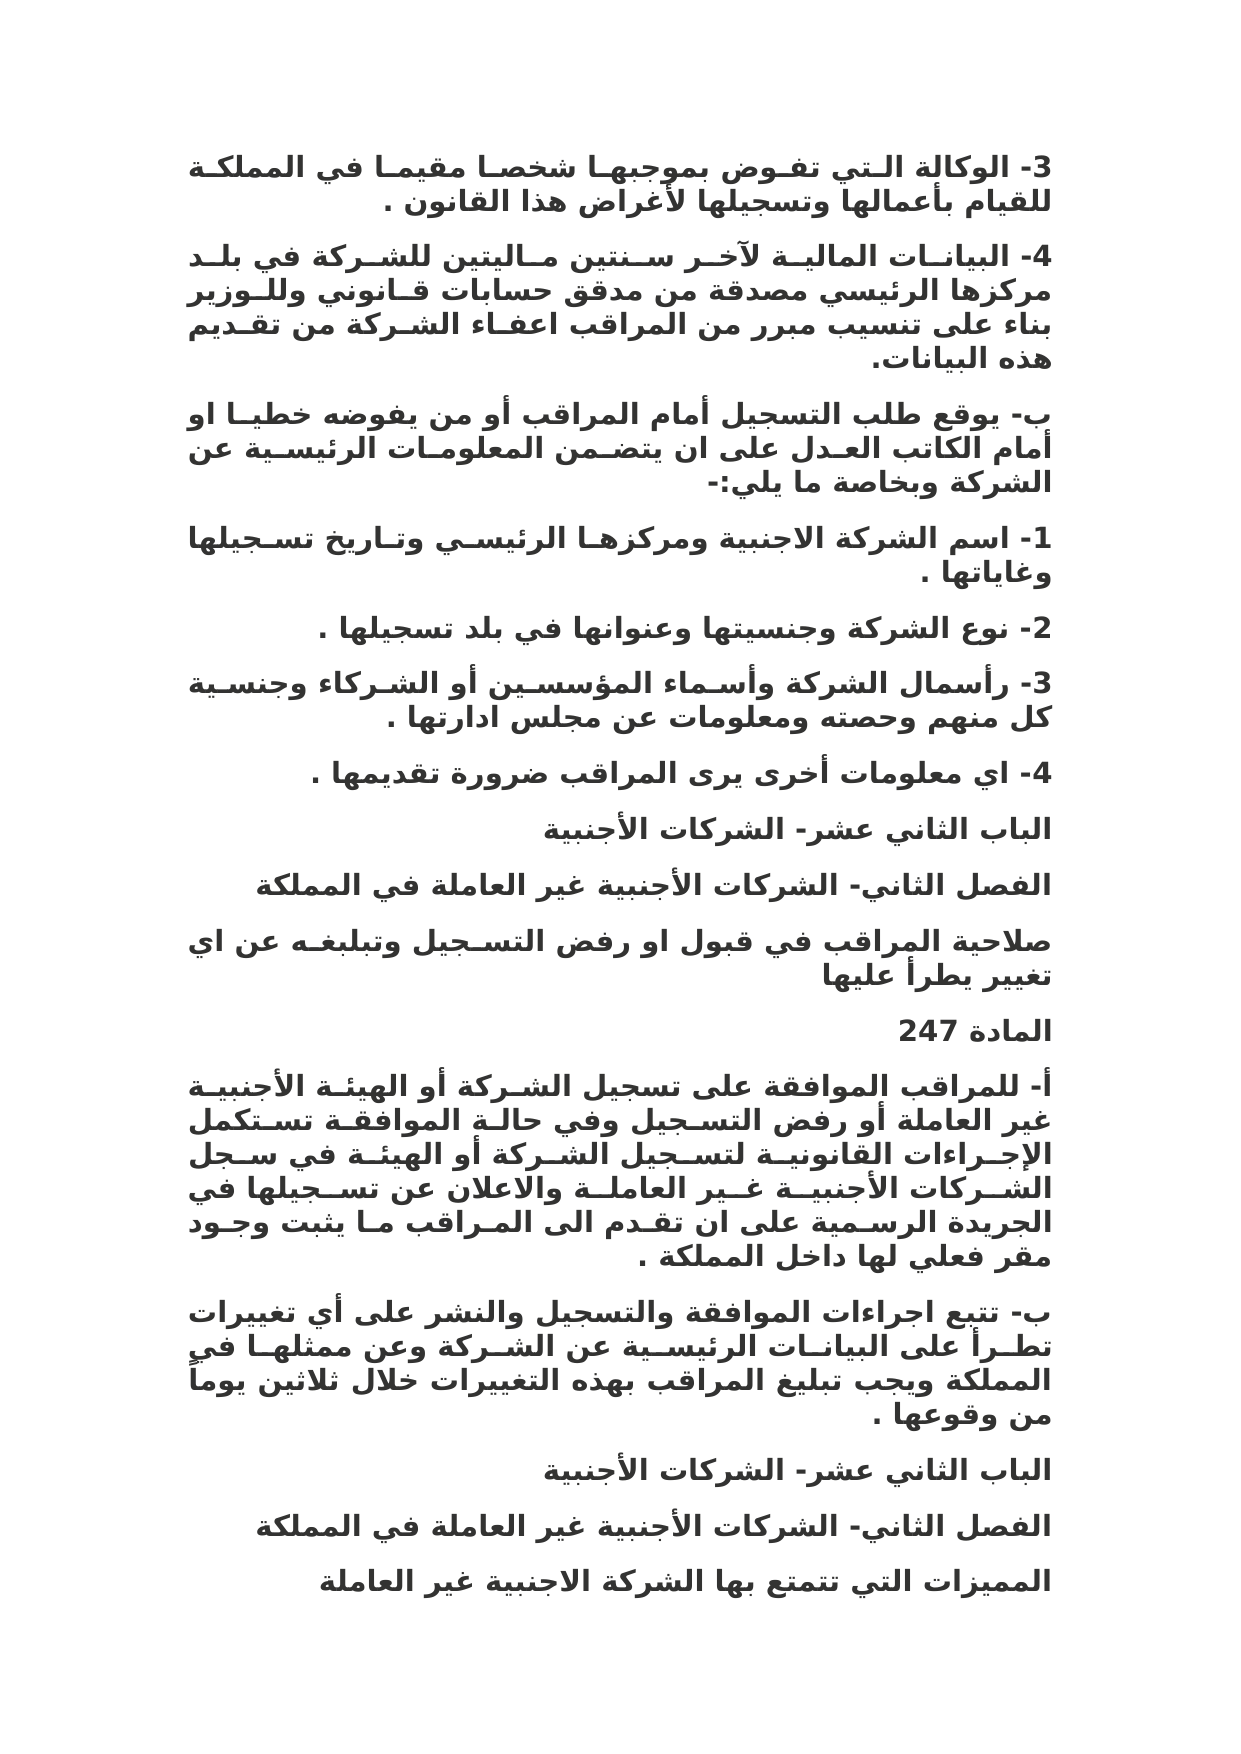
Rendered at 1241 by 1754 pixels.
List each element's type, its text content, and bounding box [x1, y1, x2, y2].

text ب- تتبع اجراءات الموافقة والتسجيل والنشر على أي تغييرات تطرأ على البيانات الرئيسية عن الشركة وعن ممثلها في المملكة ويجب تبليغ المراقب بهذه التغييرات خلال ثلاثين يوماً من وقوعها . [187, 1295, 1053, 1431]
text ب- يوقع طلب التسجيل أمام المراقب أو من يفوضه خطيا او أمام الكاتب العدل على ان يتضمن المعلومات الرئيسية عن الشركة وبخاصة ما يلي:- [187, 397, 1053, 499]
text 4- البيانات المالية لآخر سنتين ماليتين للشركة في بلد مركزها الرئيسي مصدقة من مدقق حسابات قانوني وللوزير بناء على تنسيب مبرر من المراقب اعفاء الشركة من تقديم هذه البيانات. [187, 240, 1053, 376]
text 4- اي معلومات أخرى يرى المراقب ضرورة تقديمها . [187, 757, 1053, 791]
text 2- نوع الشركة وجنسيتها وعنوانها في بلد تسجيلها . [187, 611, 1053, 645]
text 3- رأسمال الشركة وأسماء المؤسسين أو الشركاء وجنسية كل منهم وحصته ومعلومات عن مجلس ادارتها . [187, 667, 1053, 735]
text الباب الثاني عشر- الشركات الأجنبية [187, 812, 1053, 846]
text الباب الثاني عشر- الشركات الأجنبية [187, 1453, 1053, 1487]
text 1- اسم الشركة الاجنبية ومركزها الرئيسي وتاريخ تسجيلها وغاياتها . [187, 521, 1053, 589]
text المميزات التي تتمتع بها الشركة الاجنبية غير العاملة [187, 1565, 1053, 1599]
text صلاحية المراقب في قبول او رفض التسجيل وتبلبغه عن اي تغيير يطرأ عليها [187, 924, 1053, 992]
text 3- الوكالة التي تفوض بموجبها شخصا مقيما في المملكة للقيام بأعمالها وتسجيلها لأغراض هذا القانون . [187, 150, 1053, 218]
text المادة 247 [187, 1014, 1053, 1048]
text أ- للمراقب الموافقة على تسجيل الشركة أو الهيئة الأجنبية غير العاملة أو رفض التسجيل وفي حالة الموافقة تستكمل الإجراءات القانونية لتسجيل الشركة أو الهيئة في سجل الشركات الأجنبية غير العاملة والاعلان عن تسجيلها في الجريدة الرسمية على ان تقدم الى المراقب ما يثبت وجود مقر فعلي لها داخل المملكة . [187, 1070, 1053, 1273]
text الفصل الثاني- الشركات الأجنبية غير العاملة في المملكة [187, 868, 1053, 902]
text الفصل الثاني- الشركات الأجنبية غير العاملة في المملكة [187, 1509, 1053, 1543]
